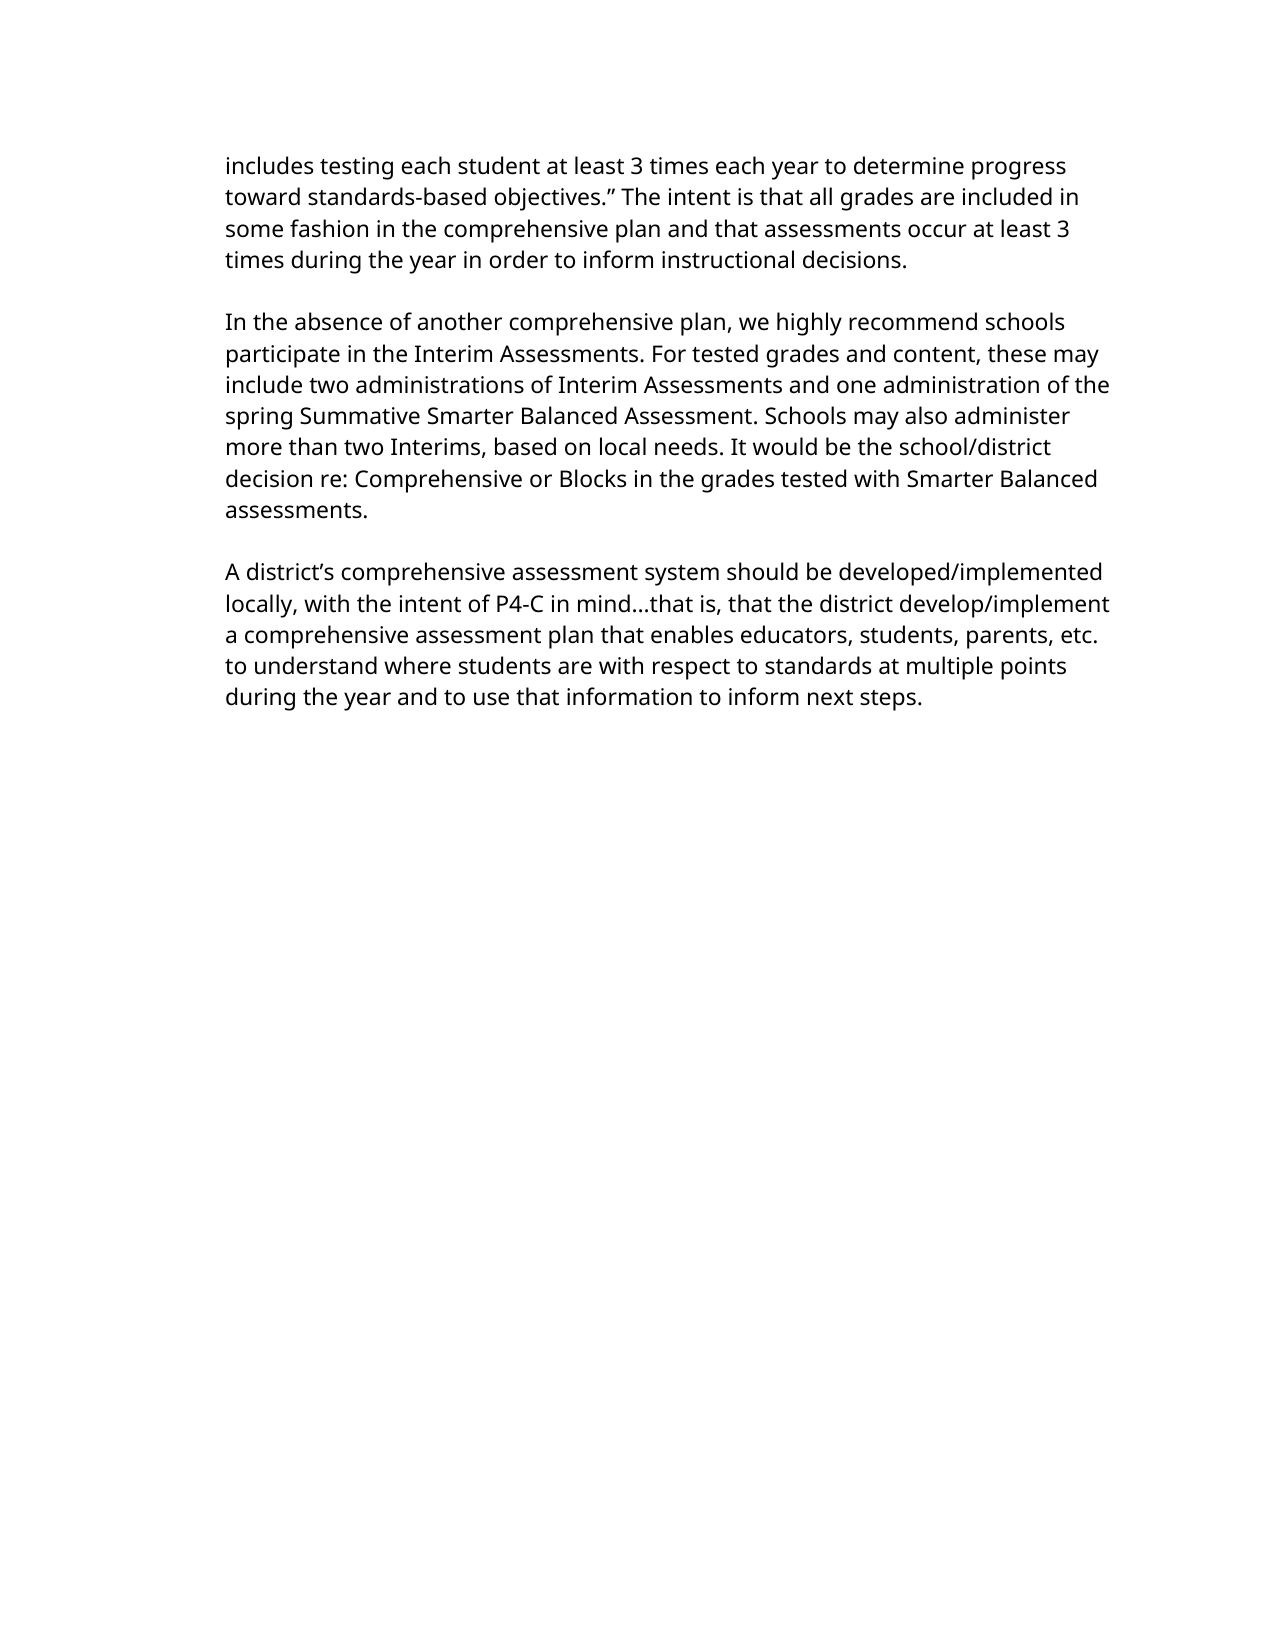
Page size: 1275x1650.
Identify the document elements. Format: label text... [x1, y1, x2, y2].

list In the absence of another comprehensive plan, we highly recommend schools participate in the Interim Assessments. For tested grades and content, these may include two administrations of Interim Assessments and one administration of the spring Summative Smarter Balanced Assessment. Schools may also administer more than two Interims, based on local needs. It would be the school/district decision re: Comprehensive or Blocks in the grades tested with Smarter Balanced assessments. [225, 306, 1125, 525]
list A district’s comprehensive assessment system should be developed/implemented locally, with the intent of P4-C in mind…that is, that the district develop/implement a comprehensive assessment plan that enables educators, students, parents, etc. to understand where students are with respect to standards at multiple points during the year and to use that information to inform next steps. [225, 556, 1125, 712]
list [187, 150, 1125, 275]
